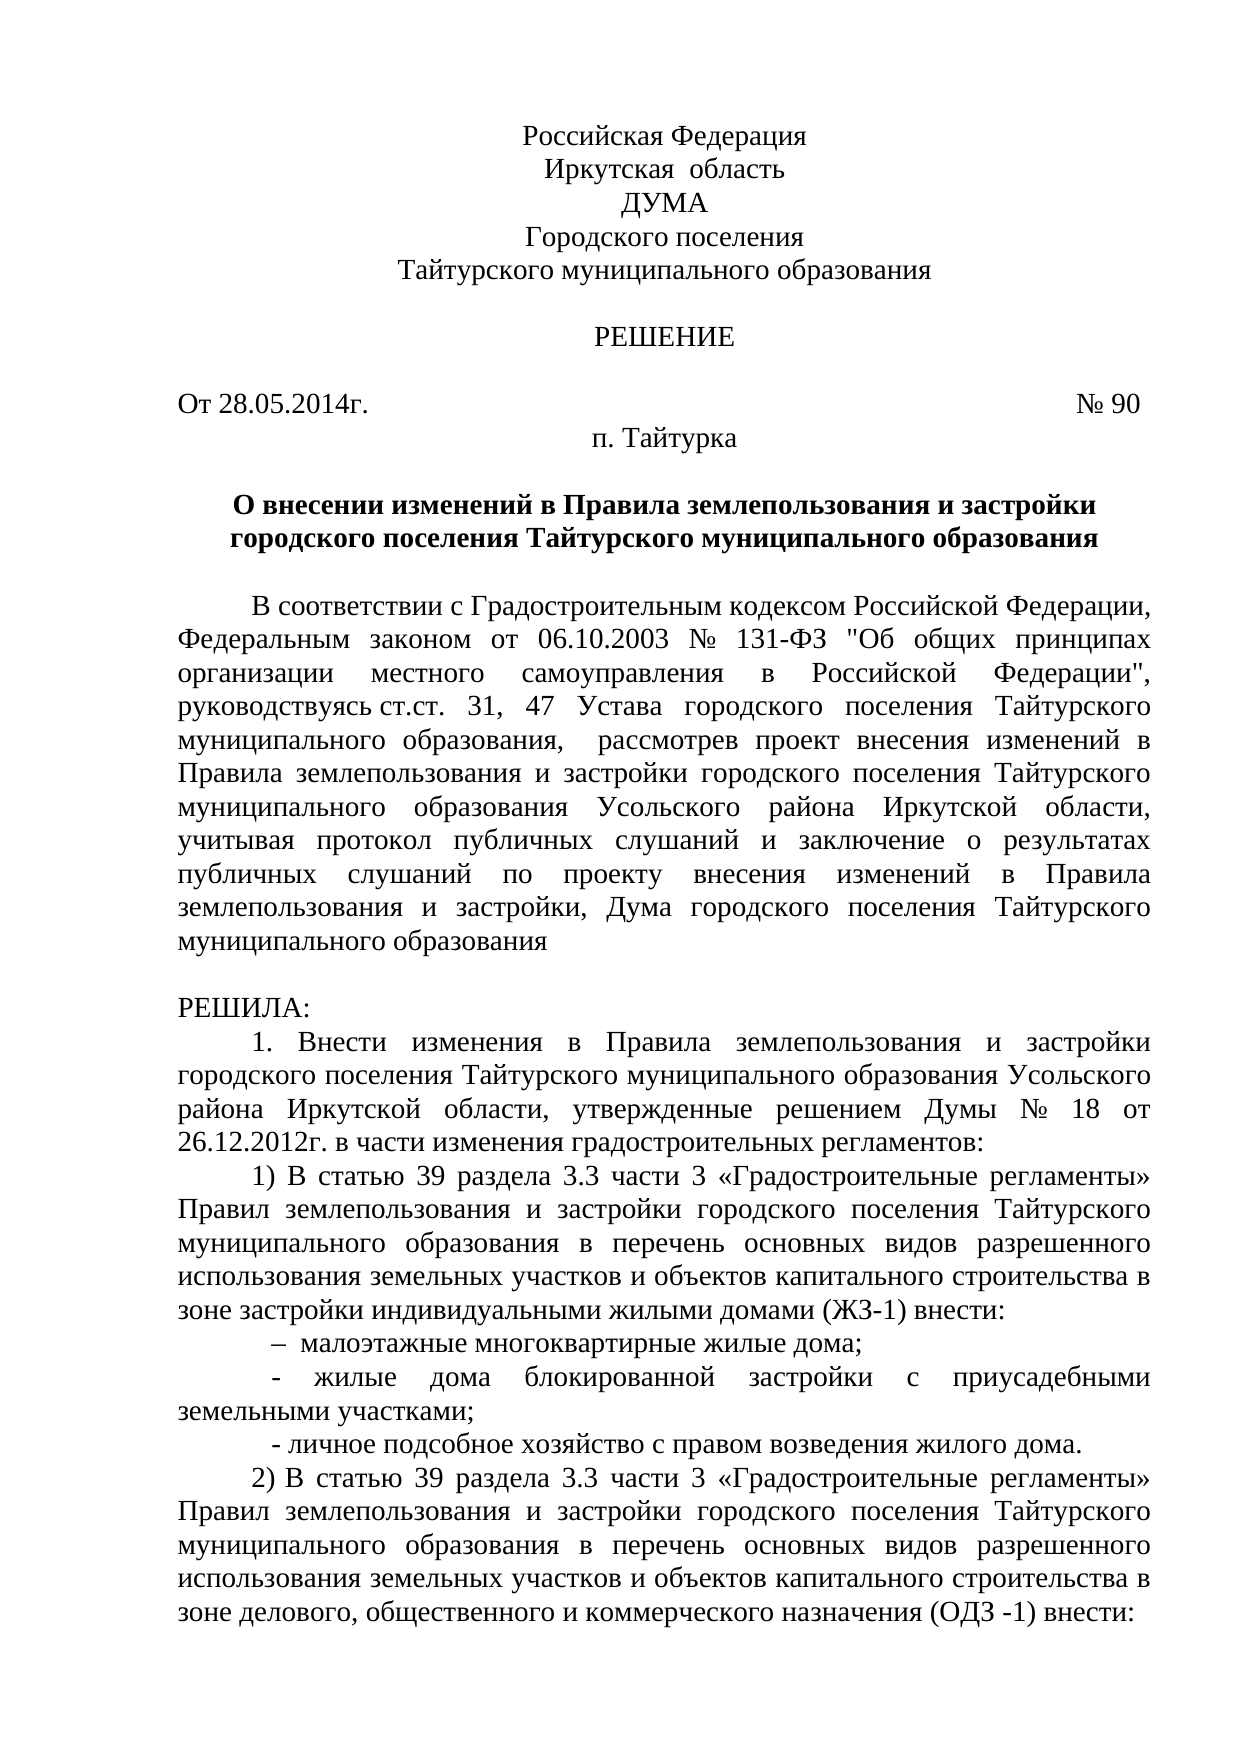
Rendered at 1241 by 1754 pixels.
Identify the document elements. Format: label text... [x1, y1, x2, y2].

text РЕШИЛА: [177, 990, 1152, 1024]
text Тайтурского муниципального образования [177, 252, 1152, 286]
text Иркутская область [177, 152, 1152, 185]
text - жилые дома блокированной застройки с приусадебными земельными участками; [177, 1359, 1152, 1426]
text От 28.05.2014г. № 90 [177, 386, 1152, 420]
text п. Тайтурка [177, 420, 1152, 453]
text - личное подсобное хозяйство с правом возведения жилого дома. [177, 1426, 1152, 1460]
text В соответствии с Градостроительным кодексом Российской Федерации, Федеральным законом от 06.10.2003 № 131-ФЗ "Об общих принципах организации местного самоуправления в Российской Федерации", руководствуясь ст.ст. 31, 47 Устава городского поселения Тайтурского муниципального образования, рассмотрев проект внесения изменений в Правила землепользования и застройки городского поселения Тайтурского муниципального образования Усольского района Иркутской области, учитывая протокол публичных слушаний и заключение о результатах публичных слушаний по проекту внесения изменений в Правила землепользования и застройки, Дума городского поселения Тайтурского муниципального образования [177, 588, 1152, 957]
text – малоэтажные многоквартирные жилые дома; [177, 1326, 1152, 1359]
text РЕШЕНИЕ [177, 319, 1152, 353]
text ДУМА [177, 185, 1152, 219]
text 2) В статью 39 раздела 3.3 части 3 «Градостроительные регламенты» Правил землепользования и застройки городского поселения Тайтурского муниципального образования в перечень основных видов разрешенного использования земельных участков и объектов капитального строительства в зоне делового, общественного и коммерческого назначения (ОДЗ -1) внести: [177, 1460, 1152, 1627]
text 1. Внести изменения в Правила землепользования и застройки городского поселения Тайтурского муниципального образования Усольского района Иркутской области, утвержденные решением Думы № 18 от 26.12.2012г. в части изменения градостроительных регламентов: [177, 1024, 1152, 1158]
text Городского поселения [177, 219, 1152, 252]
text О внесении изменений в Правила землепользования и застройки городского поселения Тайтурского муниципального образования [177, 487, 1152, 554]
title Российская Федерация [177, 118, 1152, 152]
text 1) В статью 39 раздела 3.3 части 3 «Градостроительные регламенты» Правил землепользования и застройки городского поселения Тайтурского муниципального образования в перечень основных видов разрешенного использования земельных участков и объектов капитального строительства в зоне застройки индивидуальными жилыми домами (ЖЗ-1) внести: [177, 1158, 1152, 1326]
